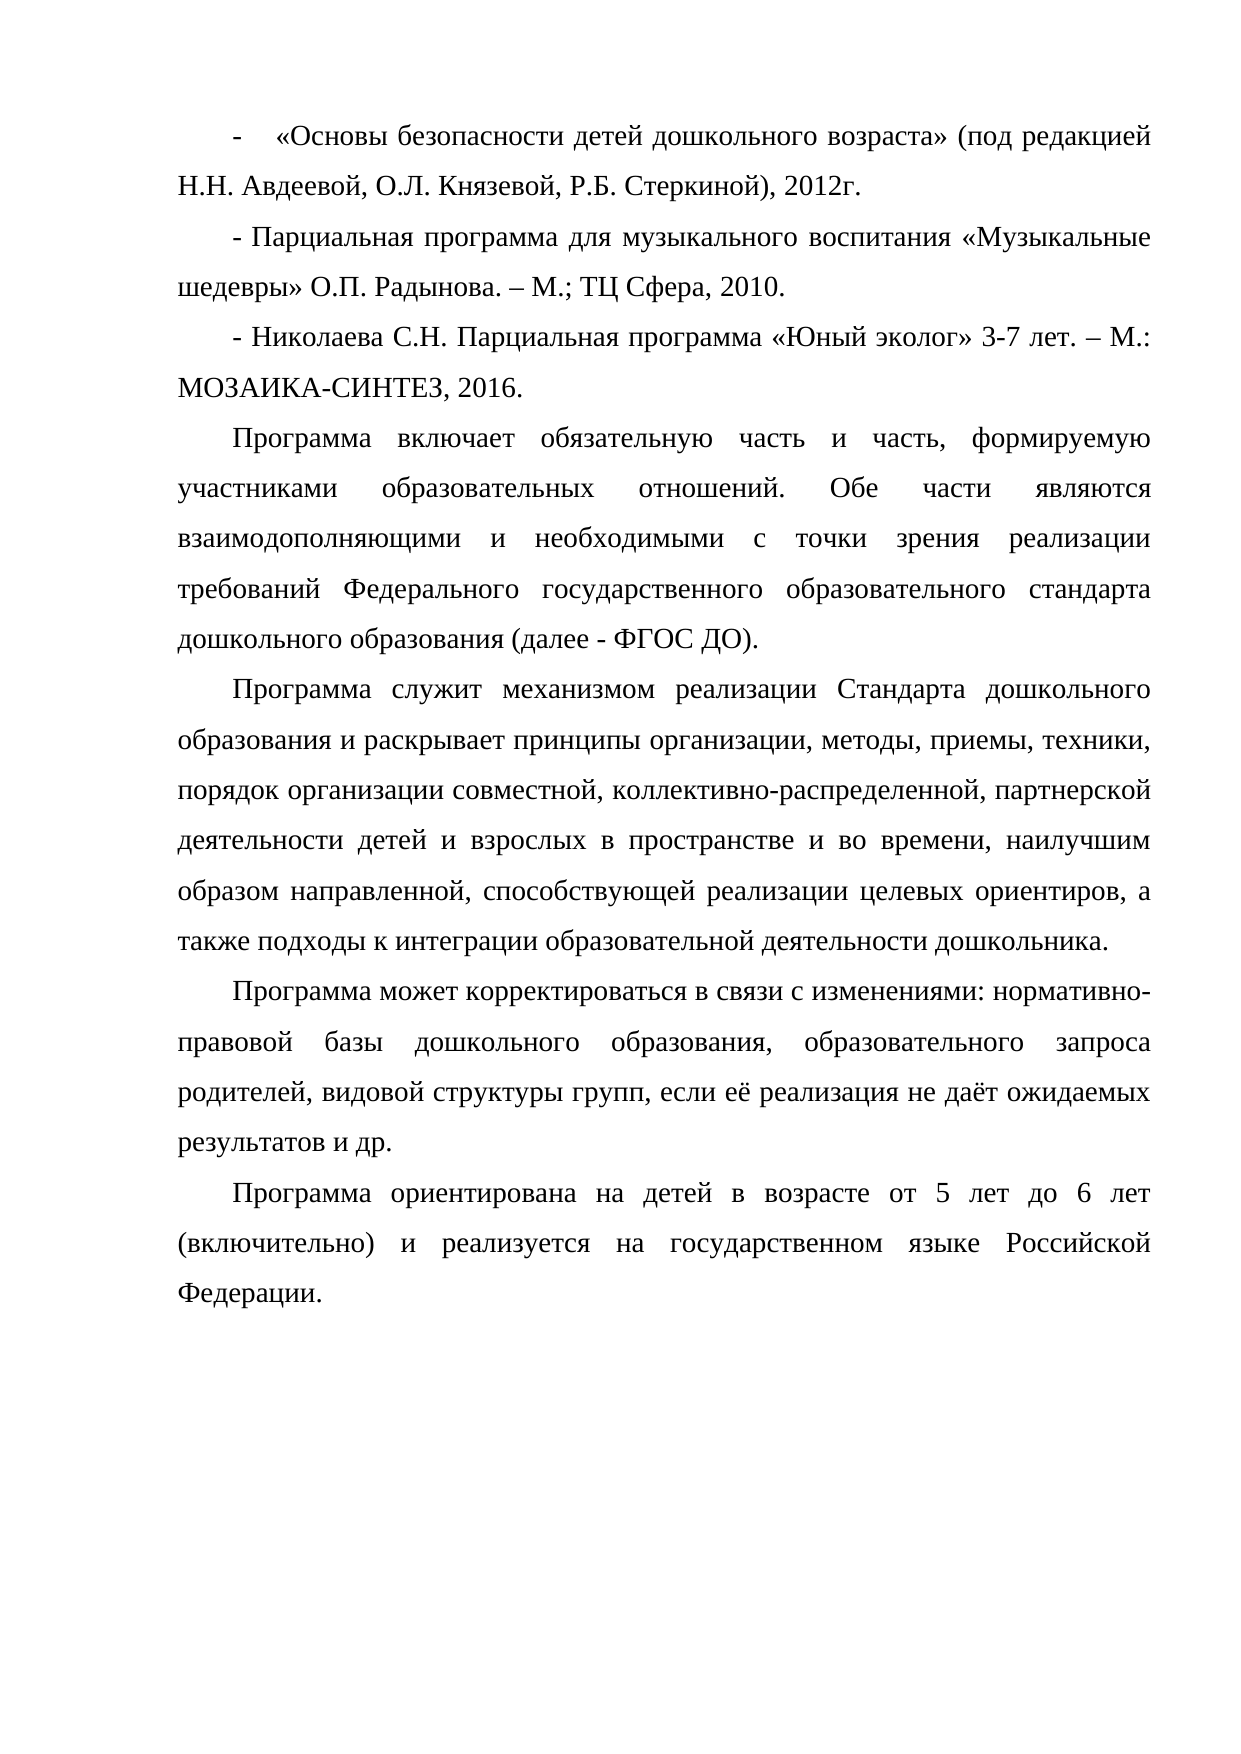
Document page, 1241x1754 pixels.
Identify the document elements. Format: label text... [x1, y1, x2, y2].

text Программа ориентирована на детей в возрасте от 5 лет до 6 лет (включительно) и реализуется на государственном языке Российской Федерации. [177, 1175, 1152, 1309]
text Программа включает обязательную часть и часть, формируемую участниками образовательных отношений. Обе части являются взаимодополняющими и необходимыми с точки зрения реализации требований Федерального государственного образовательного стандарта дошкольного образования (далее - ФГОС ДО). [177, 420, 1152, 655]
list «Основы безопасности детей дошкольного возраста» (под редакцией Н.Н. Авдеевой, О.Л. Князевой, Р.Б. Стеркиной), 2012г. [177, 118, 1152, 202]
list Николаева С.Н. Парциальная программа «Юный эколог» 3-7 лет. – М.: МОЗАИКА-СИНТЕЗ, 2016. [177, 319, 1152, 403]
list Парциальная программа для музыкального воспитания «Музыкальные шедевры» О.П. Радынова. – М.; ТЦ Сфера, 2010. [177, 219, 1152, 303]
text Программа служит механизмом реализации Стандарта дошкольного образования и раскрывает принципы организации, методы, приемы, техники, порядок организации совместной, коллективно-распределенной, партнерской деятельности детей и взрослых в пространстве и во времени, наилучшим образом направленной, способствующей реализации целевых ориентиров, а также подходы к интеграции образовательной деятельности дошкольника. [177, 672, 1152, 957]
text Программа может корректироваться в связи с изменениями: нормативно- правовой базы дошкольного образования, образовательного запроса родителей, видовой структуры групп, если её реализация не даёт ожидаемых результатов и др. [177, 973, 1152, 1158]
